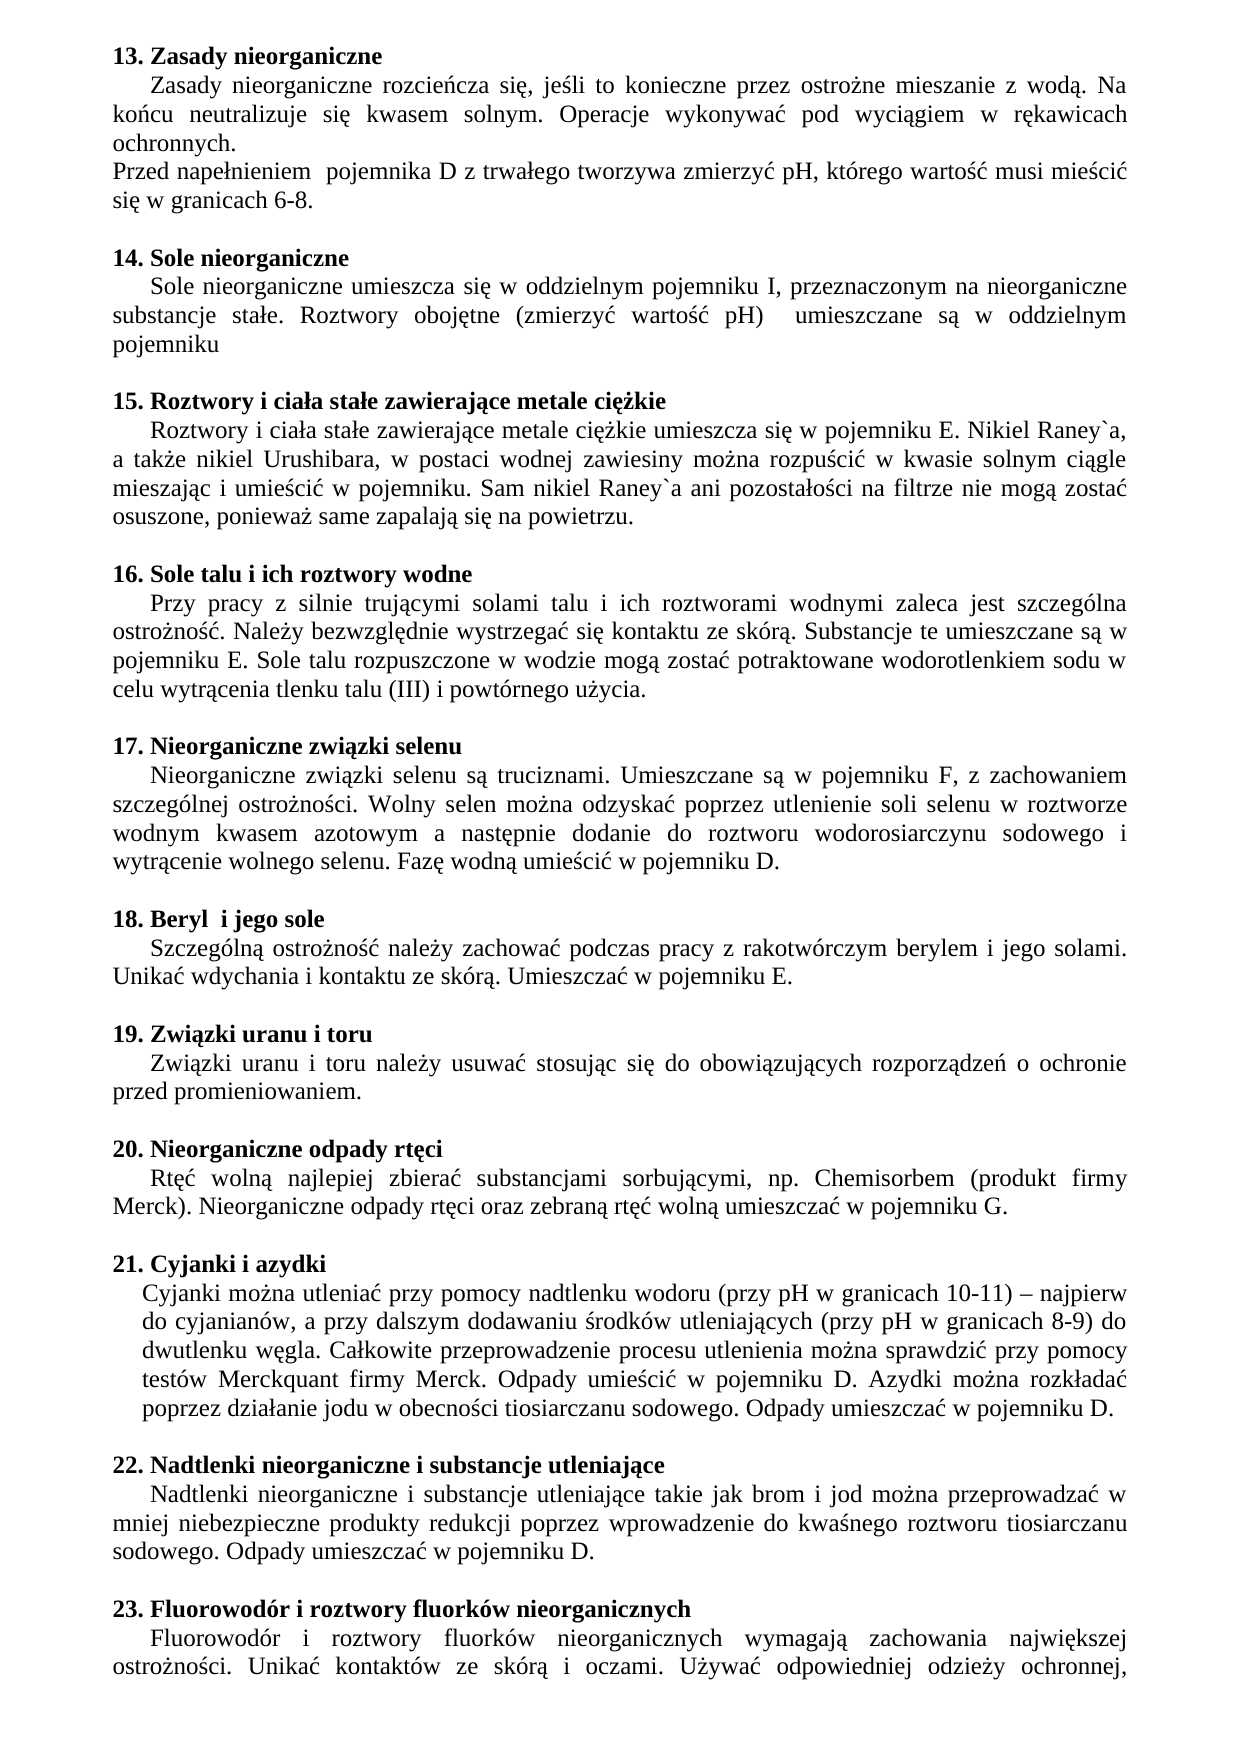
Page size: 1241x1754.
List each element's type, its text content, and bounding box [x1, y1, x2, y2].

list Związki uranu i toru [112, 1019, 1128, 1048]
text Przy pracy z silnie trującymi solami talu i ich roztworami wodnymi zaleca jest szczególna ostrożność. Należy bezwzględnie wystrzegać się kontaktu ze skórą. Substancje te umieszczane są w pojemniku E. Sole talu rozpuszczone w wodzie mogą zostać potraktowane wodorotlenkiem sodu w celu wytrącenia tlenku talu (III) i powtórnego użycia. [112, 588, 1128, 703]
text Rtęć wolną najlepiej zbierać substancjami sorbującymi, np. Chemisorbem (produkt firmy Merck). Nieorganiczne odpady rtęci oraz zebraną rtęć wolną umieszczać w pojemniku G. [112, 1163, 1128, 1220]
list Fluorowodór i roztwory fluorków nieorganicznych [112, 1594, 1128, 1623]
text Nadtlenki nieorganiczne i substancje utleniające takie jak brom i jod można przeprowadzać w mniej niebezpieczne produkty redukcji poprzez wprowadzenie do kwaśnego roztworu tiosiarczanu sodowego. Odpady umieszczać w pojemniku D. [112, 1479, 1128, 1565]
list Nieorganiczne odpady rtęci [112, 1134, 1128, 1163]
list Roztwory i ciała stałe zawierające metale ciężkie [112, 386, 1128, 415]
text Nieorganiczne związki selenu są truciznami. Umieszczane są w pojemniku F, z zachowaniem szczególnej ostrożności. Wolny selen można odzyskać poprzez utlenienie soli selenu w roztworze wodnym kwasem azotowym a następnie dodanie do roztworu wodorosiarczynu sodowego i wytrącenie wolnego selenu. Fazę wodną umieścić w pojemniku D. [112, 760, 1128, 875]
text Szczególną ostrożność należy zachować podczas pracy z rakotwórczym berylem i jego solami. Unikać wdychania i kontaktu ze skórą. Umieszczać w pojemniku E. [112, 933, 1128, 990]
text Roztwory i ciała stałe zawierające metale ciężkie umieszcza się w pojemniku E. Nikiel Raney`a, a także nikiel Urushibara, w postaci wodnej zawiesiny można rozpuścić w kwasie solnym ciągle mieszając i umieścić w pojemniku. Sam nikiel Raney`a ani pozostałości na filtrze nie mogą zostać osuszone, ponieważ same zapalają się na powietrzu. [112, 415, 1128, 530]
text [112, 1623, 1128, 1680]
list Sole nieorganiczne [112, 243, 1128, 271]
text Zasady nieorganiczne rozcieńcza się, jeśli to konieczne przez ostrożne mieszanie z wodą. Na końcu neutralizuje się kwasem solnym. Operacje wykonywać pod wyciągiem w rękawicach ochronnych. [112, 70, 1128, 156]
list Nadtlenki nieorganiczne i substancje utleniające [112, 1450, 1128, 1479]
text Sole nieorganiczne umieszcza się w oddzielnym pojemniku I, przeznaczonym na nieorganiczne substancje stałe. Roztwory obojętne (zmierzyć wartość pH) umieszczane są w oddzielnym pojemniku [112, 271, 1128, 358]
list Cyjanki i azydki [112, 1249, 1128, 1278]
list Zasady nieorganiczne [112, 41, 1128, 70]
list Nieorganiczne związki selenu [112, 731, 1128, 760]
list Sole talu i ich roztwory wodne [112, 559, 1128, 588]
list Beryl i jego sole [112, 904, 1128, 933]
text Związki uranu i toru należy usuwać stosując się do obowiązujących rozporządzeń o ochronie przed promieniowaniem. [112, 1048, 1128, 1105]
text Przed napełnieniem pojemnika D z trwałego tworzywa zmierzyć pH, którego wartość musi mieścić się w granicach 6-8. [112, 156, 1128, 214]
text Cyjanki można utleniać przy pomocy nadtlenku wodoru (przy pH w granicach 10-11) – najpierw do cyjanianów, a przy dalszym dodawaniu środków utleniających (przy pH w granicach 8-9) do dwutlenku węgla. Całkowite przeprowadzenie procesu utlenienia można sprawdzić przy pomocy testów Merckquant firmy Merck. Odpady umieścić w pojemniku D. Azydki można rozkładać poprzez działanie jodu w obecności tiosiarczanu sodowego. Odpady umieszczać w pojemniku D. [142, 1278, 1128, 1421]
